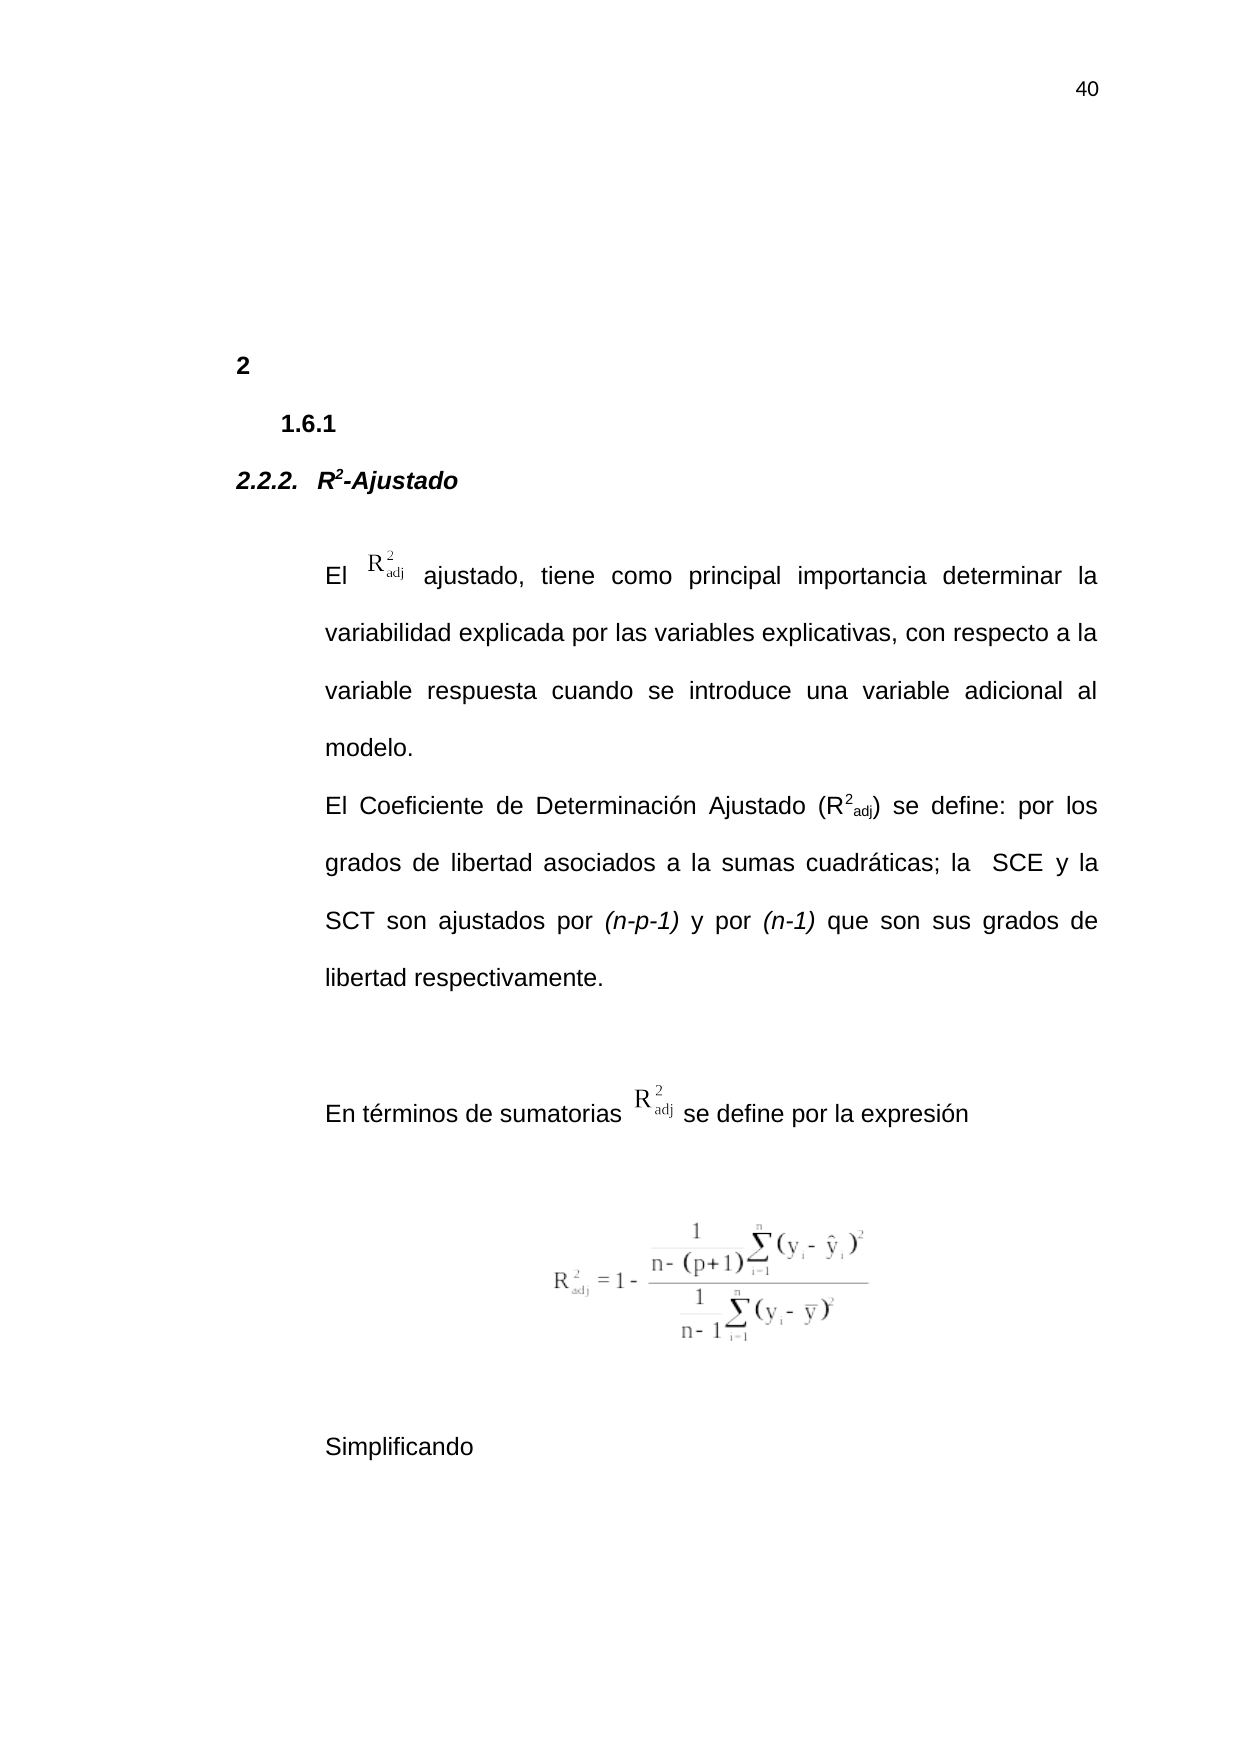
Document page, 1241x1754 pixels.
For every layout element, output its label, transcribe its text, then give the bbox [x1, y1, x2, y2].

text R2-Ajustado [236, 466, 1098, 495]
text En términos de sumatorias se define por la expresión [325, 1078, 1098, 1128]
text El ajustado, tiene como principal importancia determinar la variabilidad explicada por las variables explicativas, con respecto a la variable respuesta cuando se introduce una variable adicional al modelo. [325, 544, 1098, 762]
text Simplificando [325, 1432, 1098, 1461]
text El Coeficiente de Determinación Ajustado (R2adj) se define: por los grados de libertad asociados a la sumas cuadráticas; la SCE y la SCT son ajustados por (n-p-1) y por (n-1) que son sus grados de libertad respectivamente. [325, 791, 1098, 992]
